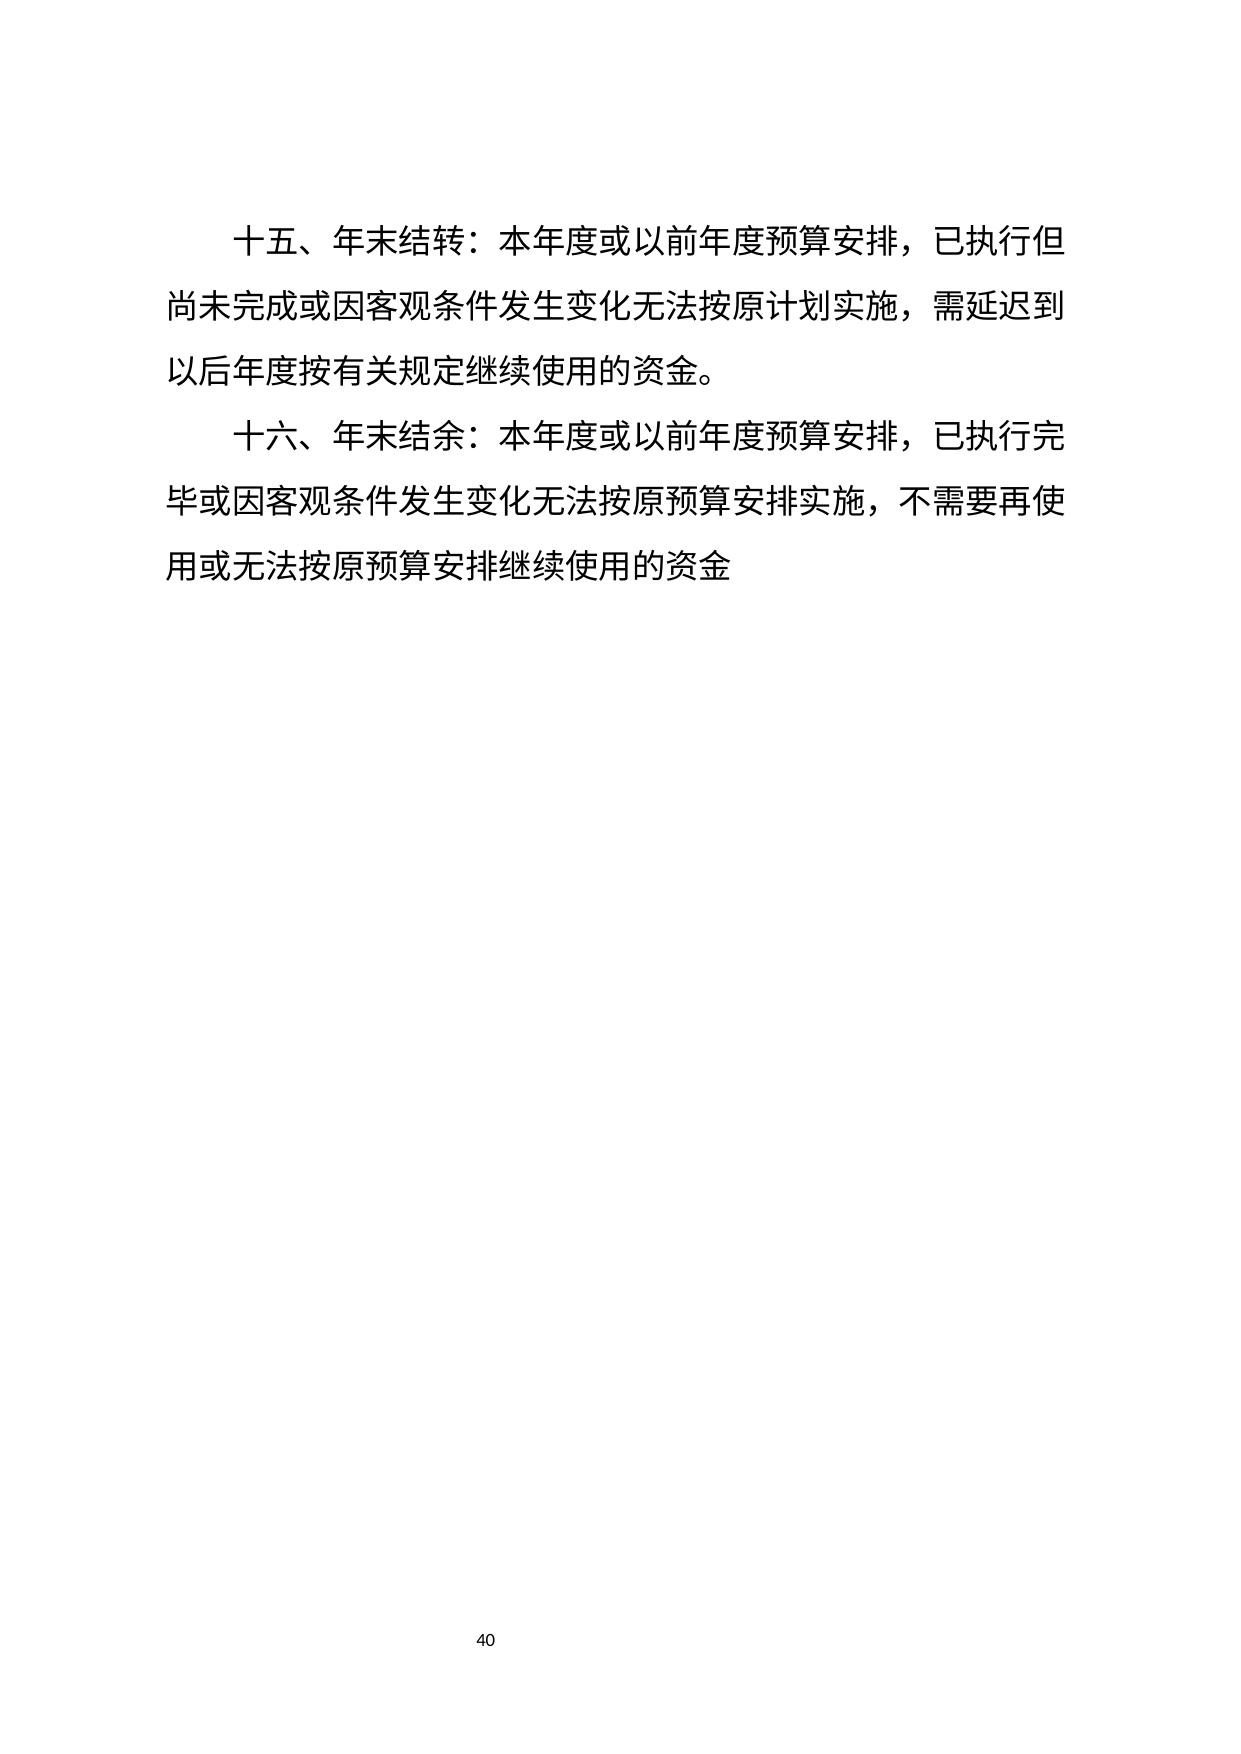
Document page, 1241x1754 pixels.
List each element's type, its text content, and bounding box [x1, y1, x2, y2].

text 十六、年末结余：本年度或以前年度预算安排，已执行完毕或因客观条件发生变化无法按原预算安排实施，不需要再使用或无法按原预算安排继续使用的资金 [165, 401, 1087, 596]
text 十五、年末结转：本年度或以前年度预算安排，已执行但尚未完成或因客观条件发生变化无法按原计划实施，需延迟到以后年度按有关规定继续使用的资金。 [165, 206, 1087, 401]
